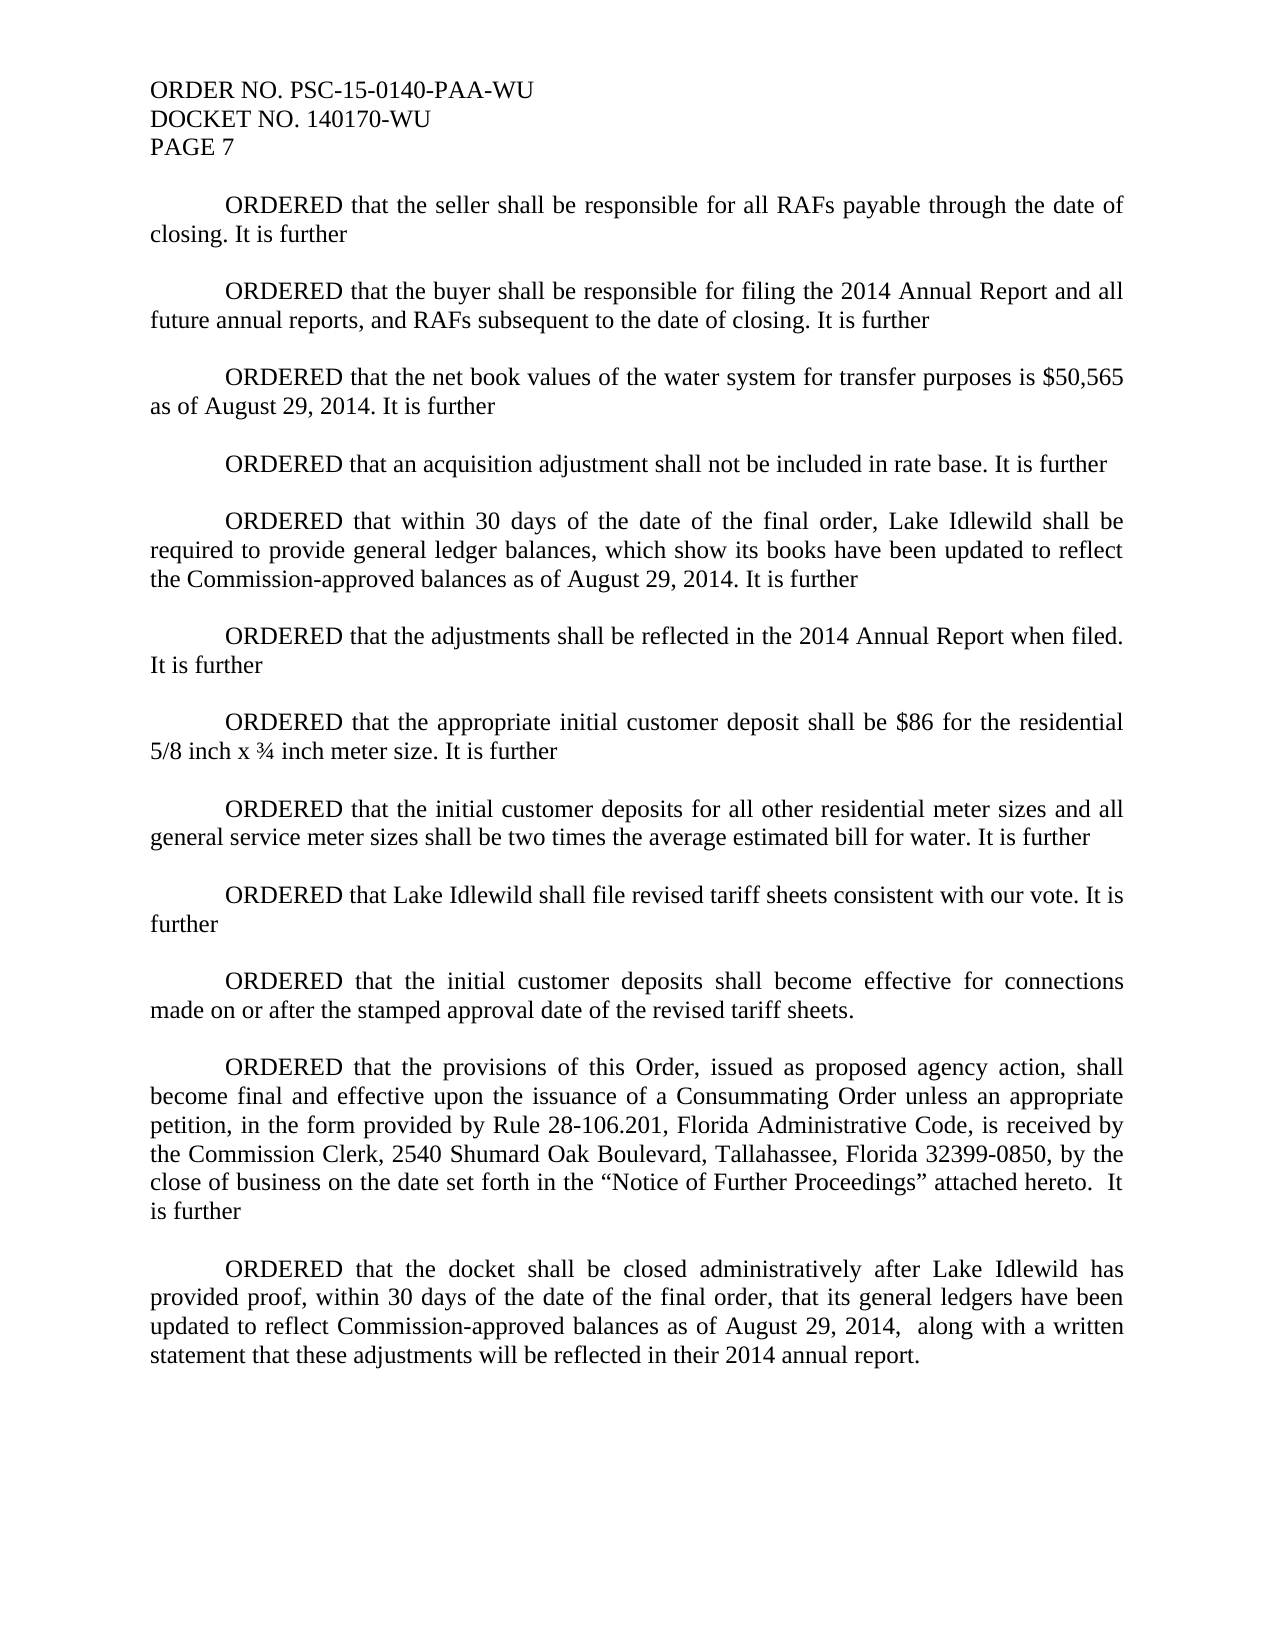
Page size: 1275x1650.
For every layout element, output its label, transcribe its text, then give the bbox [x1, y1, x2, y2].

text ORDERED that the net book values of the water system for transfer purposes is $50,565 as of August 29, 2014. It is further [150, 362, 1125, 420]
text ORDERED that the initial customer deposits for all other residential meter sizes and all general service meter sizes shall be two times the average estimated bill for water. It is further [150, 794, 1125, 851]
text ORDERED that the buyer shall be responsible for filing the 2014 Annual Report and all future annual reports, and RAFs subsequent to the date of closing. It is further [150, 276, 1125, 334]
text ORDERED that an acquisition adjustment shall not be included in rate base. It is further [150, 449, 1125, 477]
text ORDERED that within 30 days of the date of the final order, Lake Idlewild shall be required to provide general ledger balances, which show its books have been updated to reflect the Commission-approved balances as of August 29, 2014. It is further [150, 506, 1125, 592]
text ORDERED that the seller shall be responsible for all RAFs payable through the date of closing. It is further [150, 190, 1125, 247]
text ORDERED that the appropriate initial customer deposit shall be $86 for the residential 5/8 inch x ¾ inch meter size. It is further [150, 707, 1125, 765]
text ORDERED that the adjustments shall be reflected in the 2014 Annual Report when filed. It is further [150, 621, 1125, 679]
text ORDERED that Lake Idlewild shall file revised tariff sheets consistent with our vote. It is further [150, 880, 1125, 937]
text ORDERED that the docket shall be closed administratively after Lake Idlewild has provided proof, within 30 days of the date of the final order, that its general ledgers have been updated to reflect Commission-approved balances as of August 29, 2014, along with a written statement that these adjustments will be reflected in their 2014 annual report. [150, 1254, 1125, 1369]
text ORDERED that the initial customer deposits shall become effective for connections made on or after the stamped approval date of the revised tariff sheets. [150, 966, 1125, 1024]
text ORDERED that the provisions of this Order, issued as proposed agency action, shall become final and effective upon the issuance of a Consummating Order unless an appropriate petition, in the form provided by Rule 28-106.201, Florida Administrative Code, is received by the Commission Clerk, 2540 Shumard Oak Boulevard, Tallahassee, Florida 32399-0850, by the close of business on the date set forth in the “Notice of Further Proceedings” attached hereto. It is further [150, 1052, 1125, 1225]
